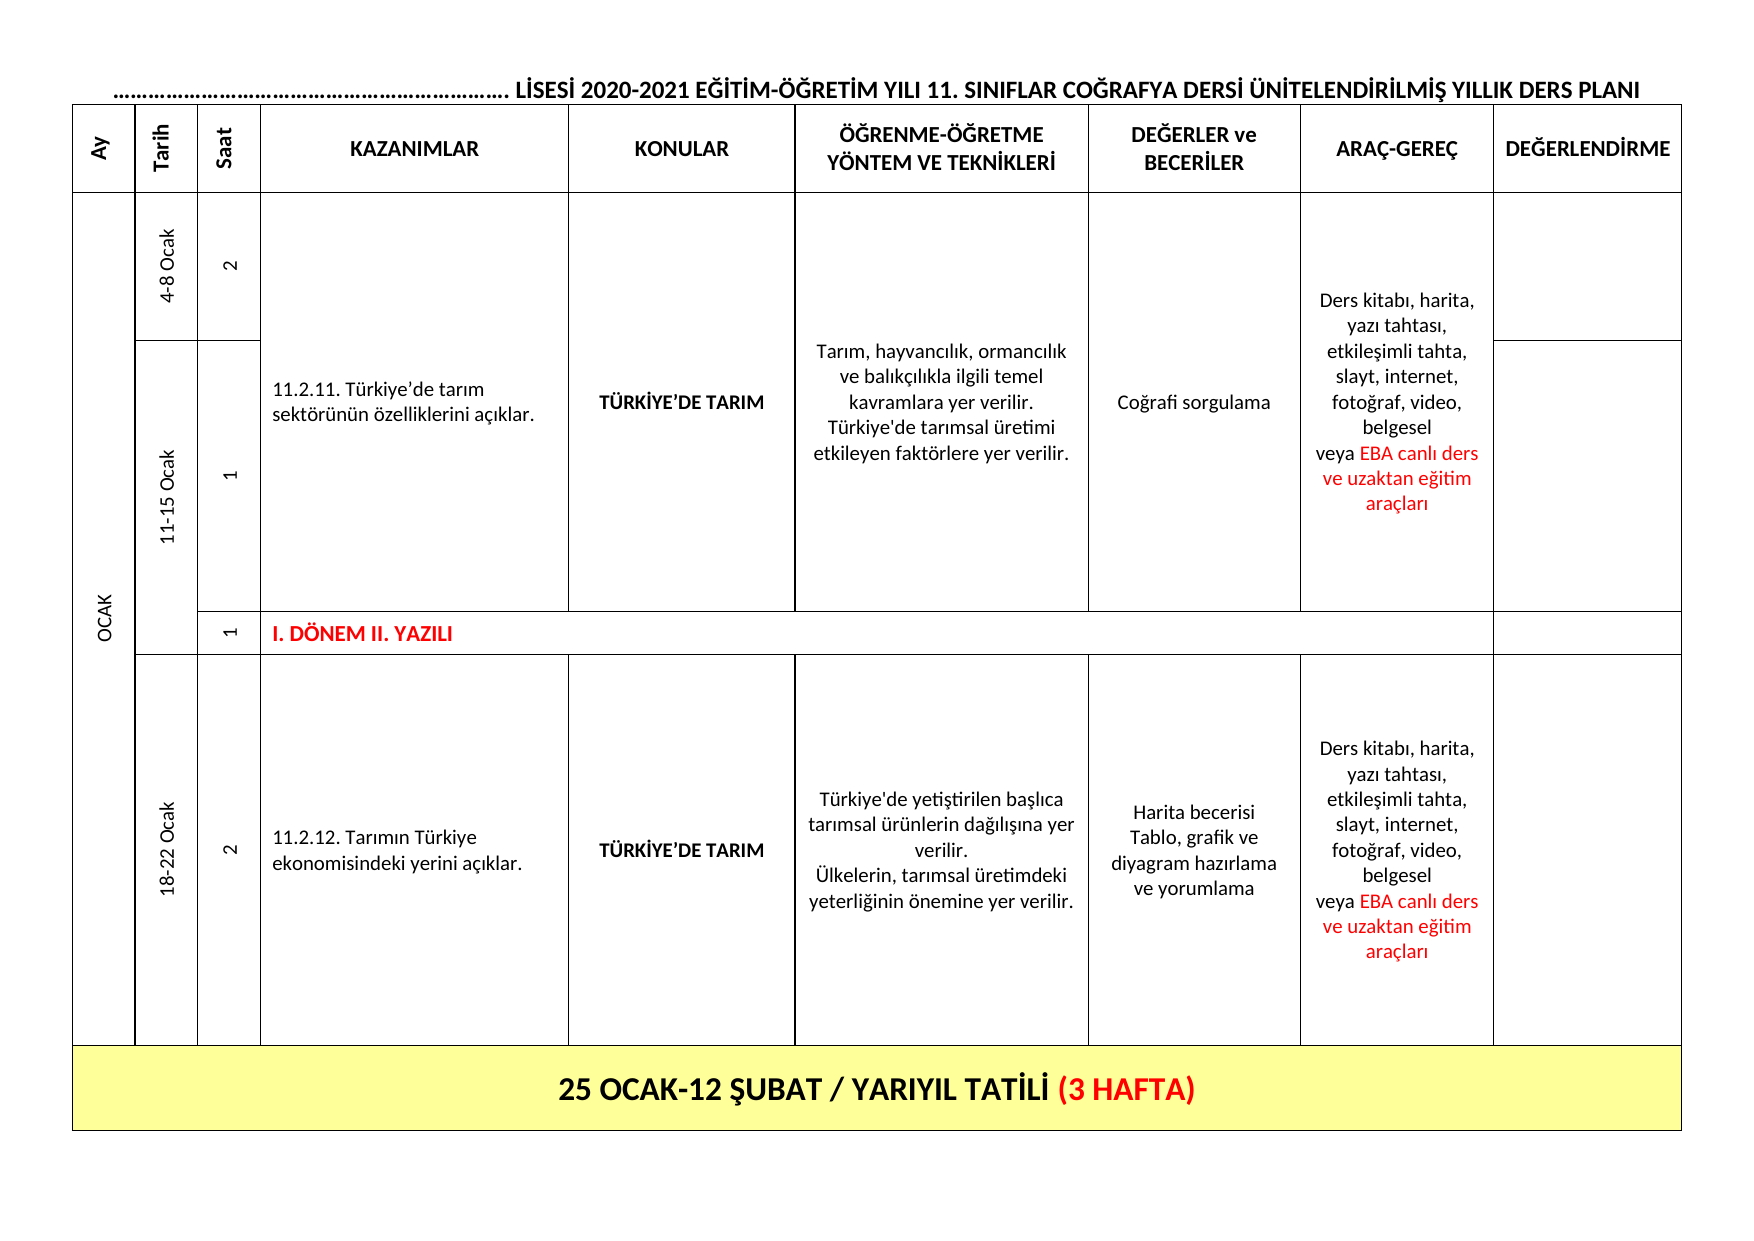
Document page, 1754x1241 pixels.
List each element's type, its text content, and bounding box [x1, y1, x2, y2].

table_cell 18-22 Ocak [136, 655, 197, 1044]
table_cell 25 OCAK-12 ŞUBAT / YARIYIL TATİLİ (3 HAFTA) [73, 1046, 1681, 1130]
table_cell Tarım, hayvancılık, ormancılık ve balıkçılıkla ilgili temel kavramlara yer verilir. Türkiye'de tarımsal üretimi etkileyen faktörlere yer verilir. [796, 193, 1088, 611]
table_cell TÜRKİYE’DE TARIM [569, 655, 794, 1044]
table_cell Türkiye'de yetiştirilen başlıca tarımsal ürünlerin dağılışına yer verilir. Ülkelerin, tarımsal üretimdeki yeterliğinin önemine yer verilir. [796, 655, 1088, 1044]
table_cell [1301, 655, 1493, 1044]
table_cell Saat [198, 105, 260, 192]
table_cell Tarih [136, 105, 197, 192]
table_cell 1 [198, 341, 260, 611]
table_cell ARAÇ-GEREÇ [1301, 105, 1493, 192]
table_cell DEĞERLER ve BECERİLER [1089, 105, 1300, 192]
table_cell 2 [198, 655, 260, 1044]
table_cell 11.2.12. Tarımın Türkiye ekonomisindeki yerini açıklar. [261, 655, 568, 1044]
table_cell 11-15 Ocak [136, 341, 197, 654]
table_cell 2 [198, 193, 260, 340]
table_cell [1494, 612, 1681, 654]
table_cell I. DÖNEM II. YAZILI [261, 612, 1493, 654]
table_cell [1494, 193, 1681, 340]
table_cell [1494, 655, 1681, 1044]
table_cell ÖĞRENME-ÖĞRETME YÖNTEM VE TEKNİKLERİ [796, 105, 1088, 192]
table_cell KONULAR [569, 105, 794, 192]
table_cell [1301, 193, 1493, 611]
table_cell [1089, 655, 1300, 1044]
table_cell DEĞERLENDİRME [1494, 105, 1681, 192]
table_cell TÜRKİYE’DE TARIM [569, 193, 794, 611]
table_cell [1494, 341, 1681, 611]
table_cell Coğrafi sorgulama [1089, 193, 1300, 611]
table_cell 4-8 Ocak [136, 193, 197, 340]
table_cell OCAK [73, 193, 134, 1044]
table_cell 1 [198, 612, 260, 654]
table_cell 11.2.11. Türkiye’de tarım sektörünün özelliklerini açıklar. [261, 193, 568, 611]
table_cell KAZANIMLAR [261, 105, 568, 192]
table_cell Ay [73, 105, 134, 192]
